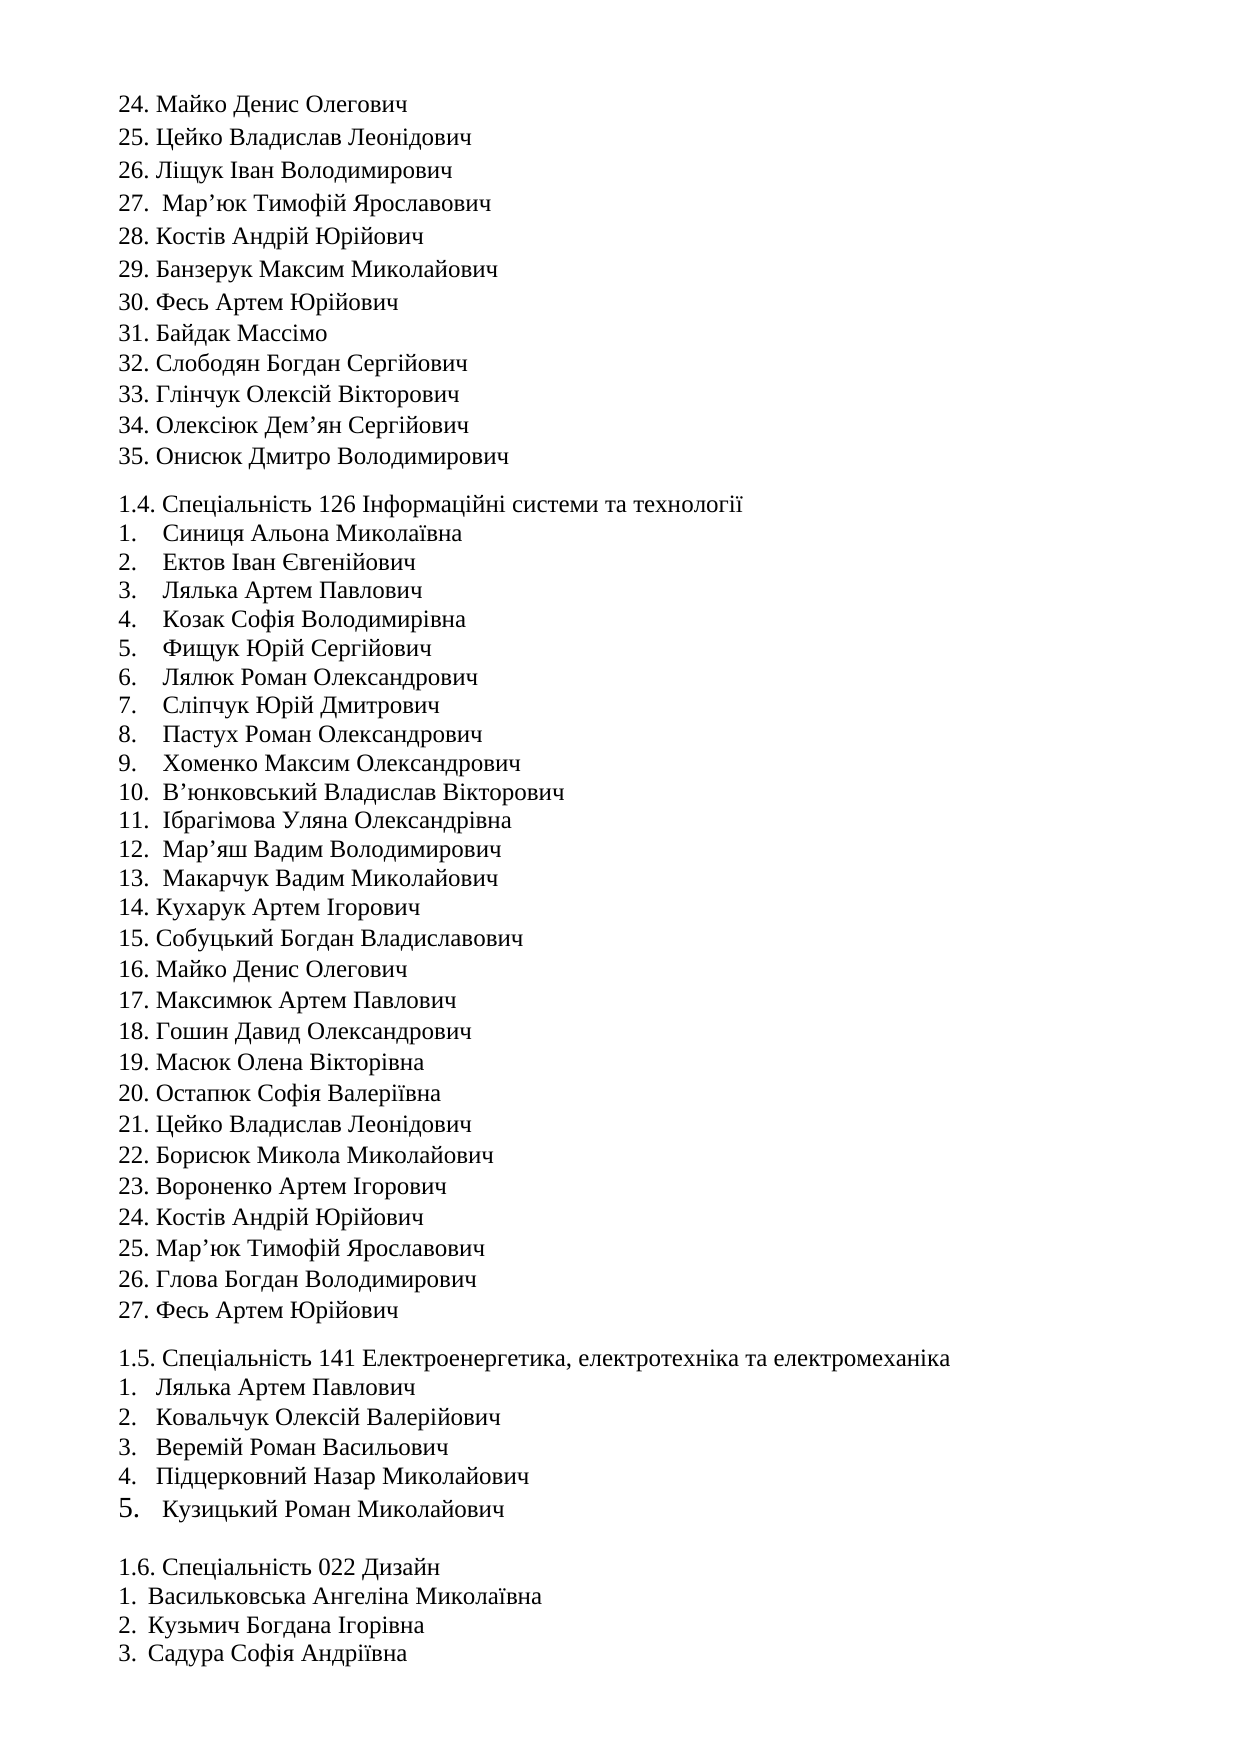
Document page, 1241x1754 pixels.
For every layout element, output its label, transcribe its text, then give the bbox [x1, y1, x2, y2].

list Собуцький Богдан Владиславович [118, 923, 1152, 951]
list Мар’юк Тимофій Ярославович [118, 1233, 1152, 1262]
list В’юнковський Владислав Вікторович [118, 777, 1152, 805]
list Борисюк Микола Миколайович [118, 1140, 1152, 1169]
list Веремій Роман Васильович [118, 1432, 1152, 1461]
list Пастух Роман Олександрович [118, 719, 1152, 748]
text 1.6. Спеціальність 022 Дизайн [118, 1552, 1152, 1581]
list Слободян Богдан Сергійович [118, 348, 1152, 377]
list Кузьмич Богдана Ігорівна [118, 1610, 1152, 1638]
list Костів Андрій Юрійович [118, 221, 1152, 249]
list Підцерковний Назар Миколайович [118, 1461, 1152, 1490]
list Костів Андрій Юрійович [118, 1202, 1152, 1231]
list Гошин Давид Олександрович [118, 1016, 1152, 1044]
list Синиця Альона Миколаївна [118, 518, 1152, 547]
list Максимюк Артем Павлович [118, 985, 1152, 1013]
list Козак Софія Володимирівна [118, 604, 1152, 633]
list Кухарук Артем Ігорович [118, 892, 1152, 920]
list Глова Богдан Володимирович [118, 1264, 1152, 1293]
list Лялька Артем Павлович [118, 1372, 1152, 1400]
list Ібрагімова Уляна Олександрівна [118, 805, 1152, 834]
list Мар’яш Вадим Володимирович [118, 834, 1152, 863]
list Вороненко Артем Ігорович [118, 1171, 1152, 1200]
list Байдак Массімо [118, 318, 1152, 347]
list Фесь Артем Юрійович [118, 1295, 1152, 1324]
list Банзерук Максим Миколайович [118, 254, 1152, 282]
list Лялька Артем Павлович [118, 575, 1152, 604]
text 1.5. Спеціальність 141 Електроенергетика, електротехніка та електромеханіка [118, 1343, 1152, 1372]
list Ліщук Іван Володимирович [118, 155, 1152, 183]
list Цейко Владислав Леонідович [118, 122, 1152, 150]
list Фищук Юрій Сергійович [118, 633, 1152, 662]
list Сліпчук Юрій Дмитрович [118, 690, 1152, 719]
list Васильковська Ангеліна Миколаївна [118, 1581, 1152, 1610]
list Майко Денис Олегович [118, 954, 1152, 982]
list Остапюк Софія Валеріївна [118, 1078, 1152, 1107]
list Мар’юк Тимофій Ярославович [118, 188, 1152, 216]
list Ектов Іван Євгенійович [118, 547, 1152, 575]
list Олексіюк Дем’ян Сергійович [118, 410, 1152, 439]
list Онисюк Дмитро Володимирович [118, 441, 1152, 470]
list Ковальчук Олексій Валерійович [118, 1402, 1152, 1431]
list Фесь Артем Юрійович [118, 287, 1152, 316]
list Лялюк Роман Олександрович [118, 662, 1152, 690]
list Глінчук Олексій Вікторович [118, 379, 1152, 408]
list Хоменко Максим Олександрович [118, 748, 1152, 777]
list Макарчук Вадим Миколайович [118, 863, 1152, 892]
list Майко Денис Олегович [118, 89, 1152, 117]
list Цейко Владислав Леонідович [118, 1109, 1152, 1138]
list Кузицький Роман Миколайович [118, 1490, 1152, 1523]
list Масюк Олена Вікторівна [118, 1047, 1152, 1076]
text 1.4. Спеціальність 126 Інформаційні системи та технології [118, 489, 1152, 518]
list Садура Софія Андріївна [118, 1638, 1152, 1667]
